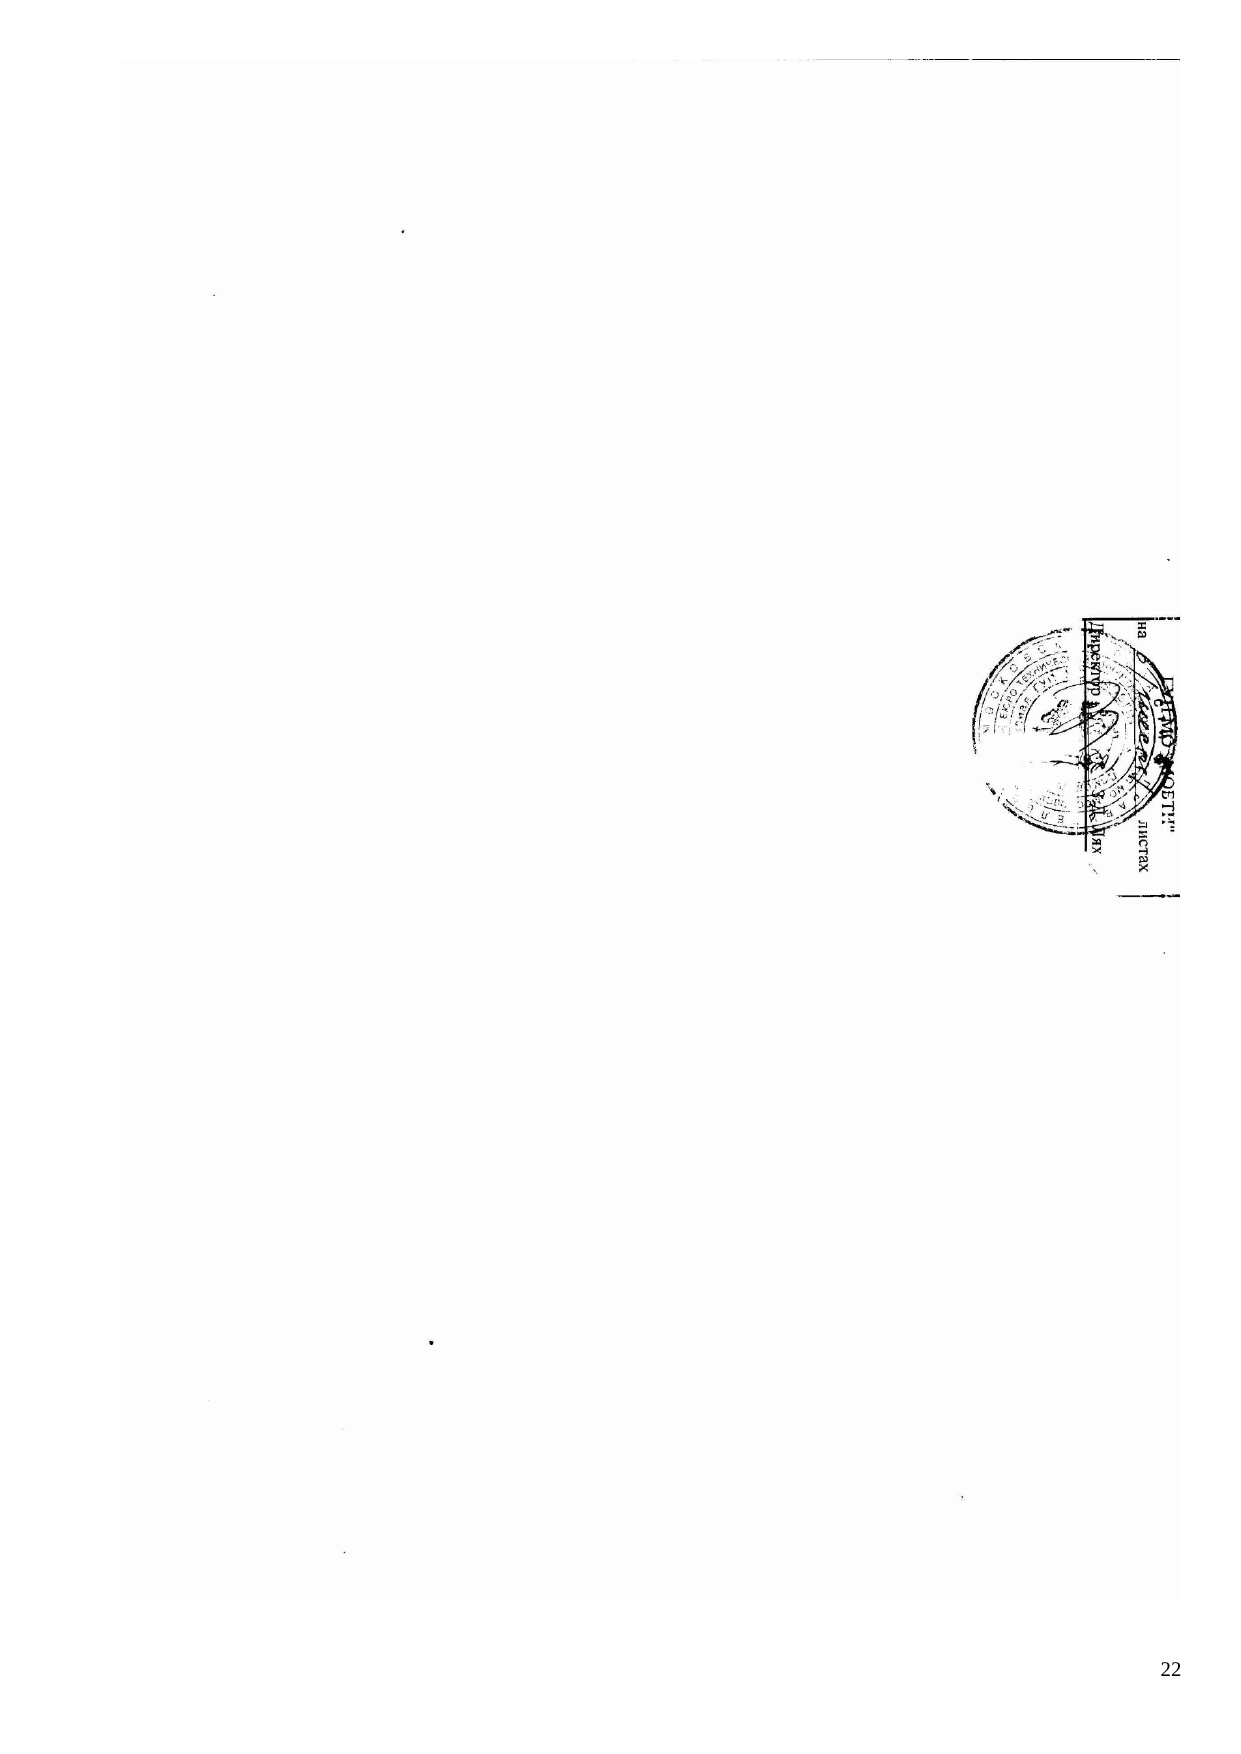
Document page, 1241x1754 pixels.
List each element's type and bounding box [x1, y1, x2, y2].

picture [118, 59, 1181, 1600]
